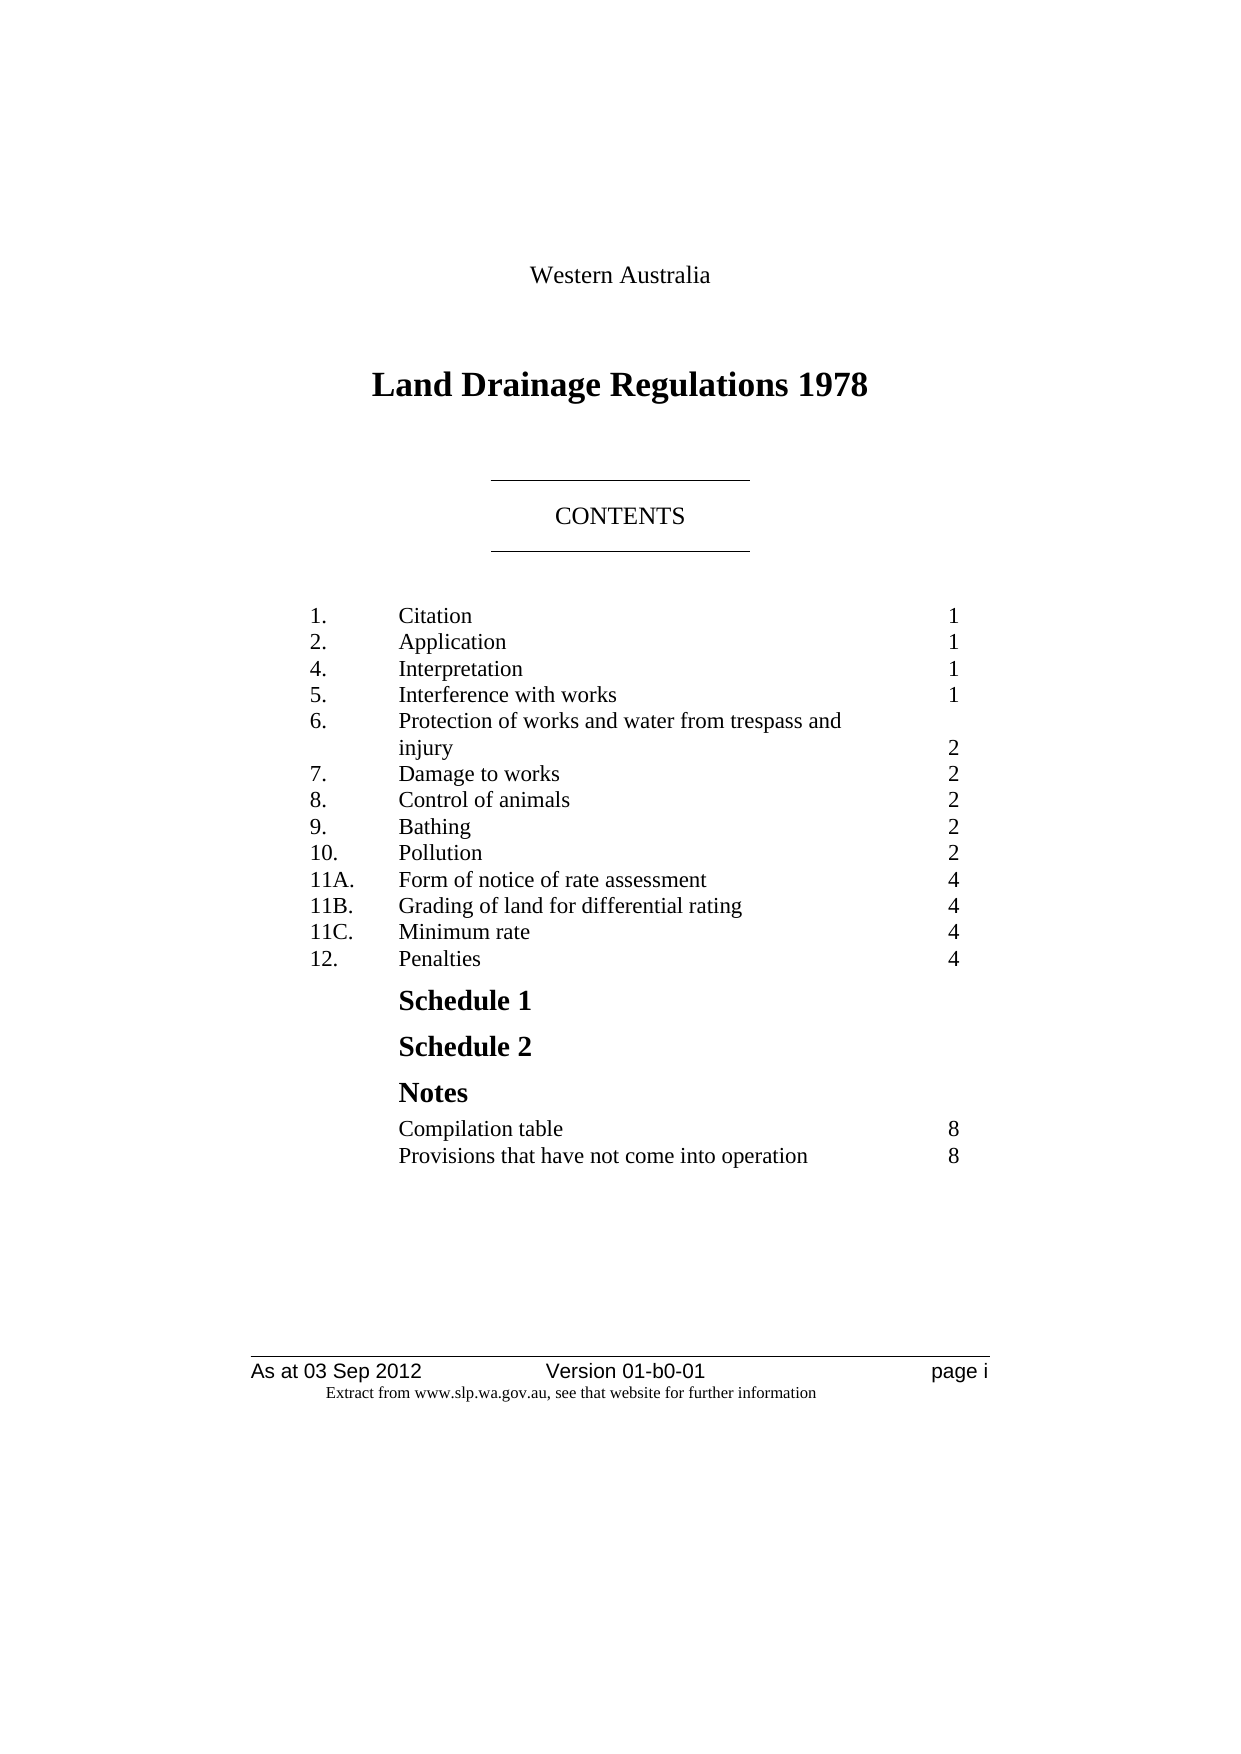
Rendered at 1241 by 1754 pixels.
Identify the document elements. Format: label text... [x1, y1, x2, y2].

text 11A. Form of notice of rate assessment 4 [309, 866, 872, 892]
text Schedule 2 [398, 1029, 872, 1063]
text Notes [398, 1076, 872, 1109]
text 11B. Grading of land for differential rating 4 [309, 892, 872, 918]
text CONTENTS [491, 481, 750, 551]
text 2. Application 1 [309, 628, 872, 655]
text 12. Penalties 4 [309, 945, 872, 971]
text -1. Citation 1 [309, 602, 872, 628]
text 4. Interpretation 1 [309, 655, 872, 681]
text Schedule 1 [398, 983, 872, 1017]
text Compilation table 8 [309, 1115, 872, 1142]
text 11C. Minimum rate 4 [309, 918, 872, 945]
text 10. Pollution 2 [309, 839, 872, 866]
text Provisions that have not come into operation 8 [309, 1142, 872, 1168]
text 8. Control of animals 2 [309, 787, 872, 813]
text 5. Interference with works 1 [309, 681, 872, 707]
text 9. Bathing 2 [309, 813, 872, 839]
text 6. Protection of works and water from trespass and injury 2 [309, 707, 872, 760]
text 7. Damage to works 2 [309, 760, 872, 787]
text Land Drainage Regulations 1978 [251, 364, 990, 404]
